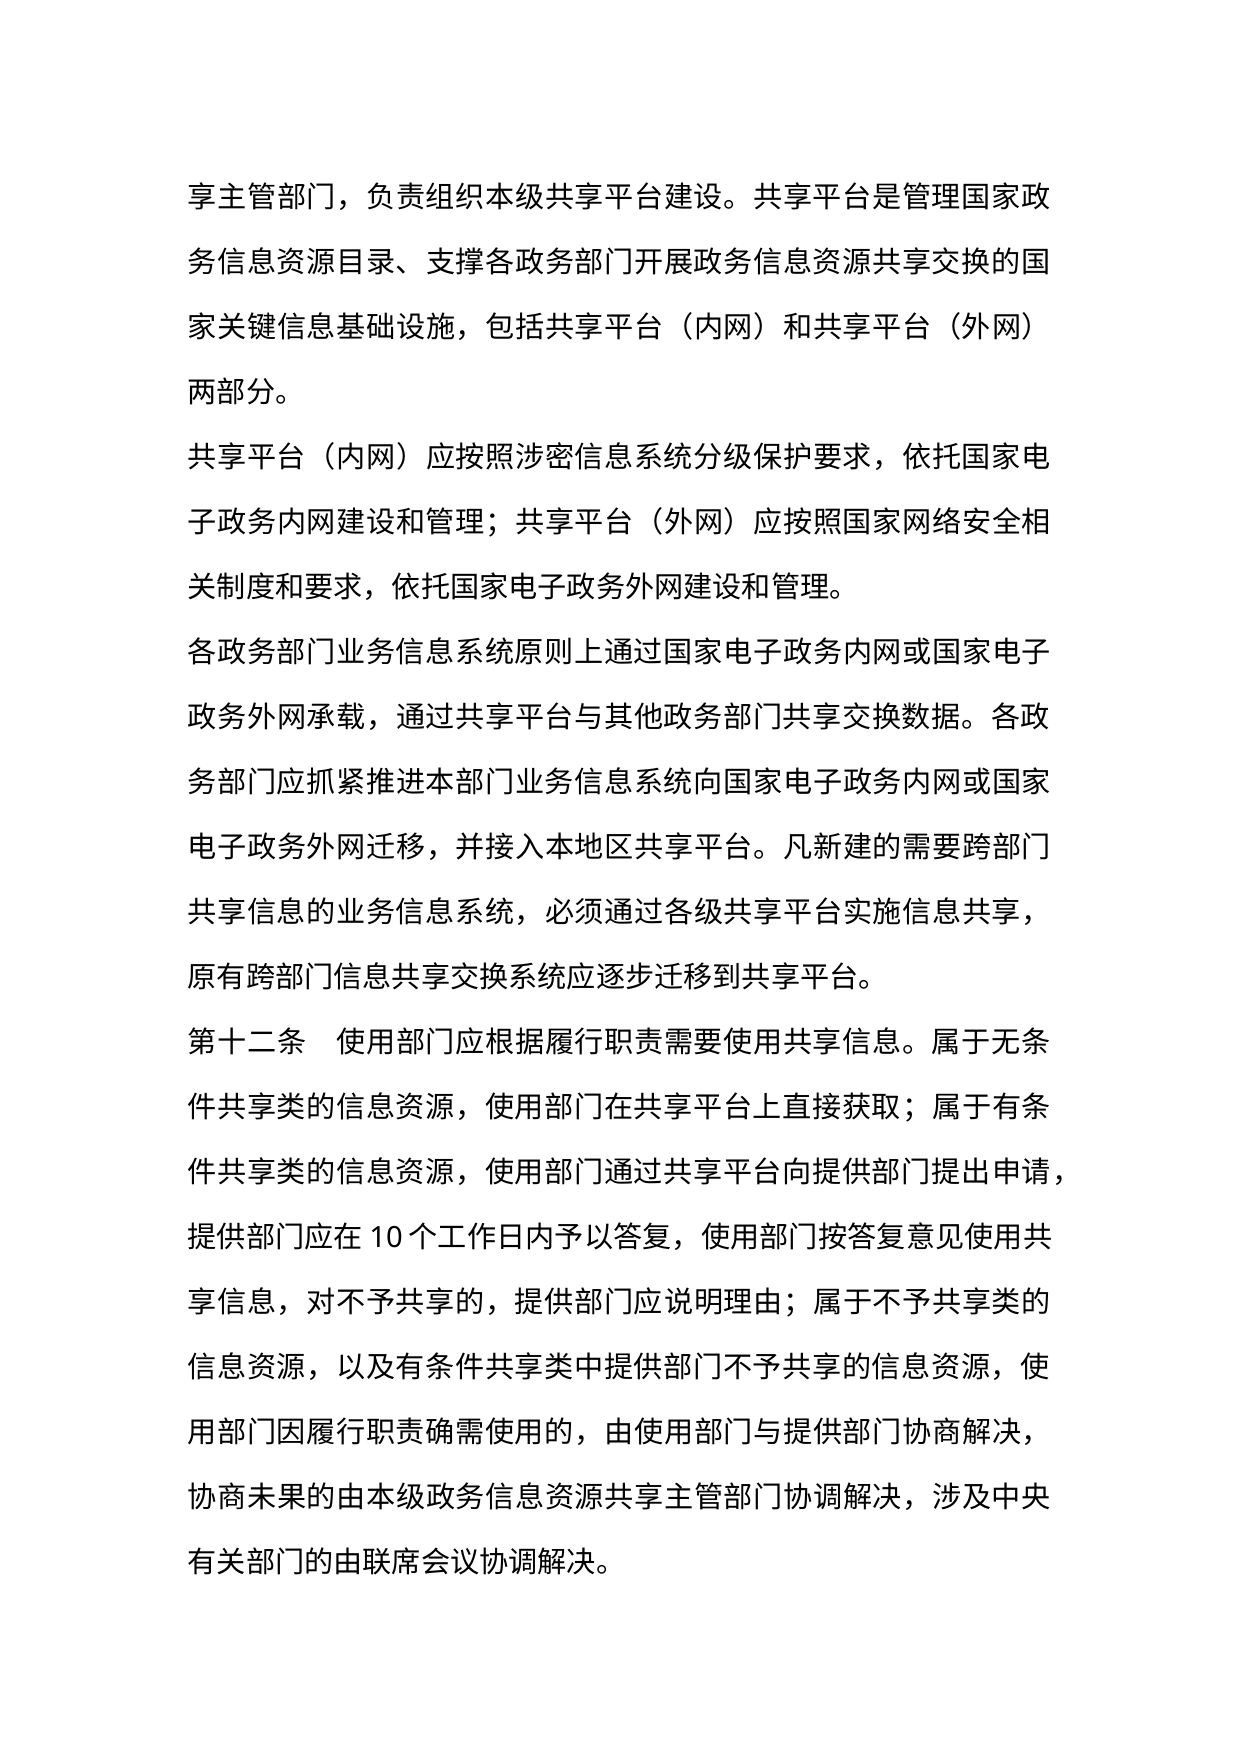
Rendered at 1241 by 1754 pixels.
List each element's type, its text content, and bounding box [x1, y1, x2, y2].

text 第十二条 使用部门应根据履行职责需要使用共享信息。属于无条件共享类的信息资源，使用部门在共享平台上直接获取；属于有条件共享类的信息资源，使用部门通过共享平台向提供部门提出申请，提供部门应在10个工作日内予以答复，使用部门按答复意见使用共享信息，对不予共享的，提供部门应说明理由；属于不予共享类的信息资源，以及有条件共享类中提供部门不予共享的信息资源，使用部门因履行职责确需使用的，由使用部门与提供部门协商解决，协商未果的由本级政务信息资源共享主管部门协调解决，涉及中央有关部门的由联席会议协调解决。 [187, 1007, 1053, 1592]
text 各政务部门业务信息系统原则上通过国家电子政务内网或国家电子政务外网承载，通过共享平台与其他政务部门共享交换数据。各政务部门应抓紧推进本部门业务信息系统向国家电子政务内网或国家电子政务外网迁移，并接入本地区共享平台。凡新建的需要跨部门共享信息的业务信息系统，必须通过各级共享平台实施信息共享，原有跨部门信息共享交换系统应逐步迁移到共享平台。 [187, 617, 1053, 1007]
text 共享平台（内网）应按照涉密信息系统分级保护要求，依托国家电子政务内网建设和管理；共享平台（外网）应按照国家网络安全相关制度和要求，依托国家电子政务外网建设和管理。 [187, 422, 1053, 617]
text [187, 162, 1053, 422]
